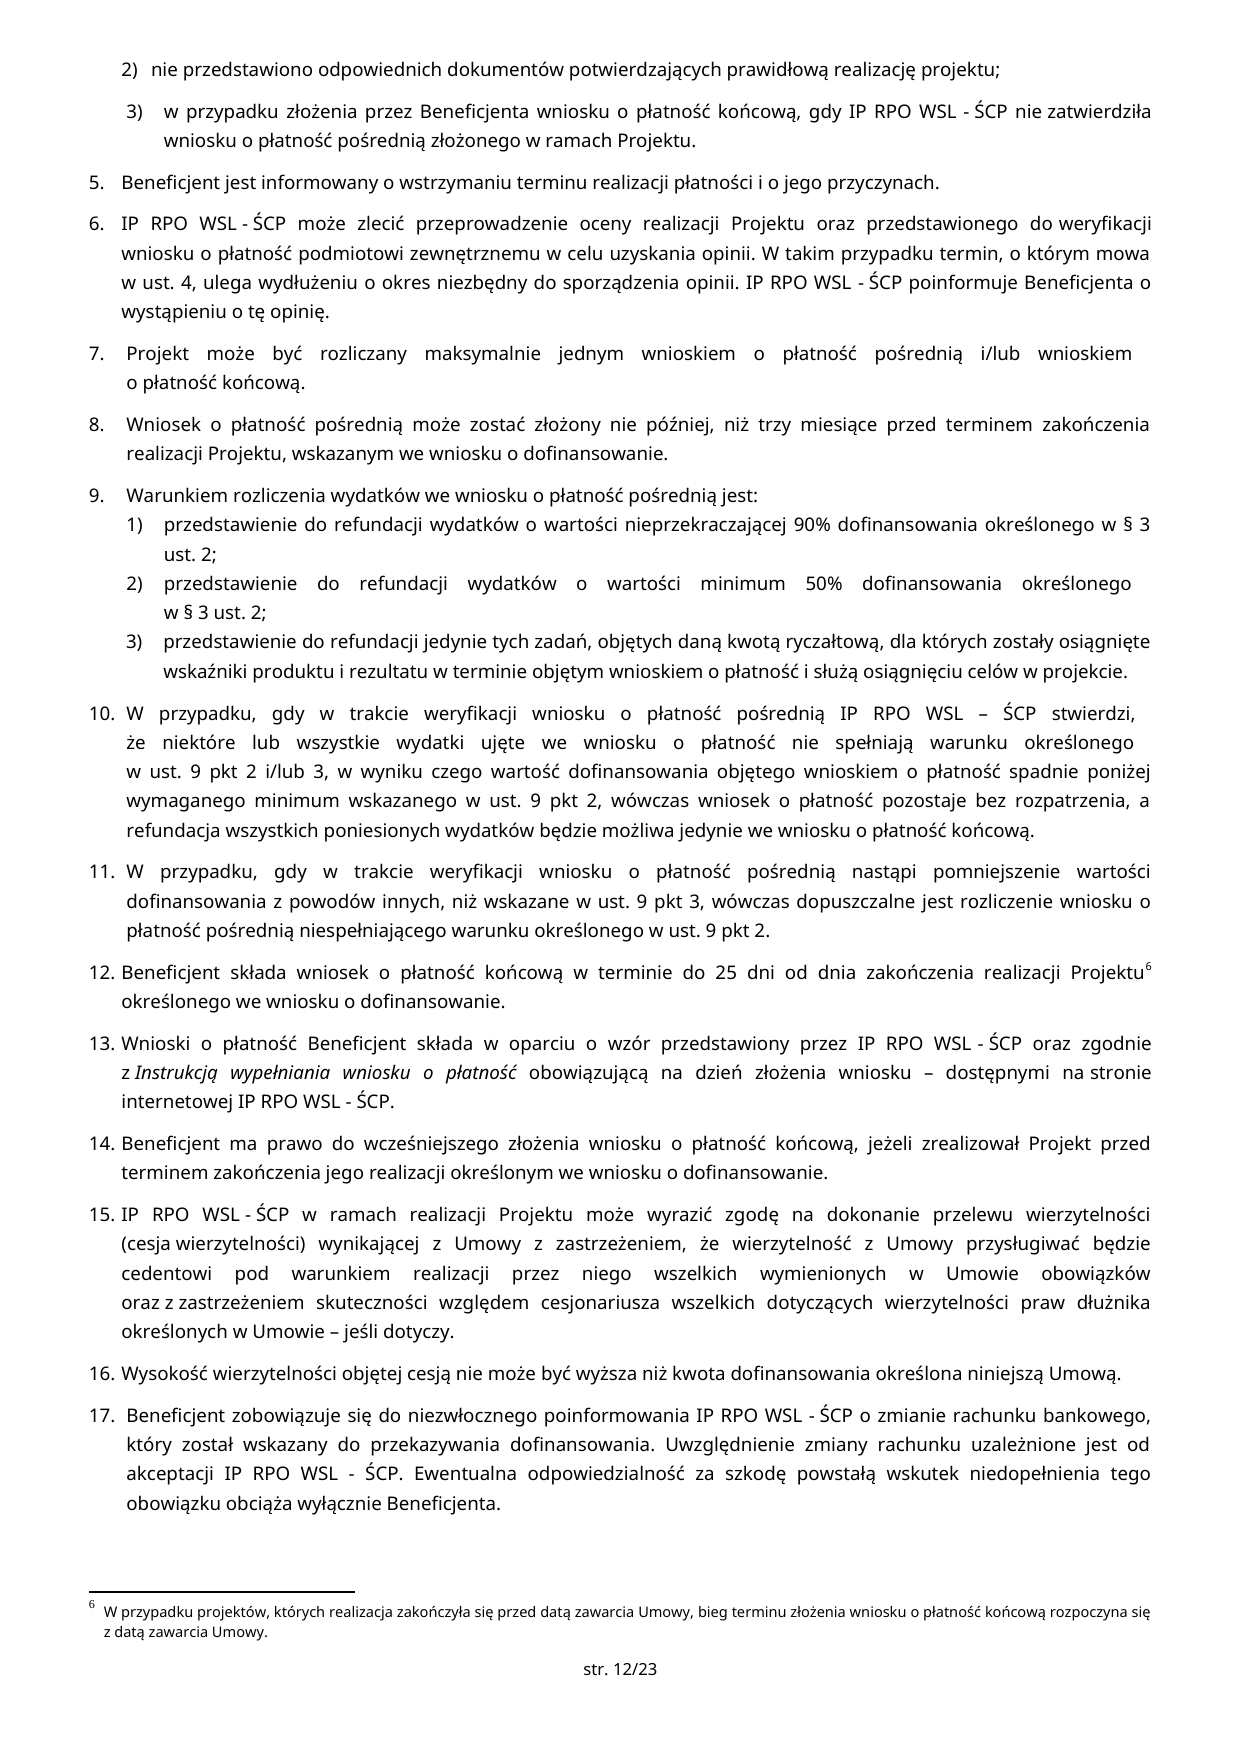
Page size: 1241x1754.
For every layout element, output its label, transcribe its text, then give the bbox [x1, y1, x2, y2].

list w przypadku złożenia przez Beneficjenta wniosku o płatność końcową, gdy IP RPO WSL - ŚCP nie zatwierdziła wniosku o płatność pośrednią złożonego w ramach Projektu. [126, 98, 1152, 153]
list przedstawienie do refundacji wydatków o wartości minimum 50% dofinansowania określonego w § 3 ust. 2; [126, 570, 1152, 625]
list Beneficjent zobowiązuje się do niezwłocznego poinformowania IP RPO WSL - ŚCP o zmianie rachunku bankowego, który został wskazany do przekazywania dofinansowania. Uwzględnienie zmiany rachunku uzależnione jest od akceptacji IP RPO WSL - ŚCP. Ewentualna odpowiedzialność za szkodę powstałą wskutek niedopełnienia tego obowiązku obciąża wyłącznie Beneficjenta. [89, 1402, 1152, 1515]
list W przypadku, gdy w trakcie weryfikacji wniosku o płatność pośrednią nastąpi pomniejszenie wartości dofinansowania z powodów innych, niż wskazane w ust. 9 pkt 3, wówczas dopuszczalne jest rozliczenie wniosku o płatność pośrednią niespełniającego warunku określonego w ust. 9 pkt 2. [89, 859, 1152, 943]
list Warunkiem rozliczenia wydatków we wniosku o płatność pośrednią jest: [89, 482, 1152, 508]
list Beneficjent ma prawo do wcześniejszego złożenia wniosku o płatność końcową, jeżeli zrealizował Projekt przed terminem zakończenia jego realizacji określonym we wniosku o dofinansowanie. [89, 1130, 1152, 1185]
list przedstawienie do refundacji jedynie tych zadań, objętych daną kwotą ryczałtową, dla których zostały osiągnięte wskaźniki produktu i rezultatu w terminie objętym wnioskiem o płatność i służą osiągnięciu celów w projekcie. [126, 629, 1152, 683]
list Projekt może być rozliczany maksymalnie jednym wnioskiem o płatność pośrednią i/lub wnioskiem o płatność końcową. [89, 340, 1152, 395]
list Beneficjent składa wniosek o płatność końcową w terminie do 25 dni od dnia zakończenia realizacji Projektu określonego we wniosku o dofinansowanie. [89, 959, 1152, 1014]
list przedstawienie do refundacji wydatków o wartości nieprzekraczającej 90% dofinansowania określonego w § 3 ust. 2; [126, 512, 1152, 566]
list Wniosek o płatność pośrednią może zostać złożony nie później, niż trzy miesiące przed terminem zakończenia realizacji Projektu, wskazanym we wniosku o dofinansowanie. [89, 411, 1152, 466]
list Beneficjent jest informowany o wstrzymaniu terminu realizacji płatności i o jego przyczynach. [89, 169, 1152, 194]
list IP RPO WSL - ŚCP może zlecić przeprowadzenie oceny realizacji Projektu oraz przedstawionego do weryfikacji wniosku o płatność podmiotowi zewnętrznemu w celu uzyskania opinii. W takim przypadku termin, o którym mowa w ust. 4, ulega wydłużeniu o okres niezbędny do sporządzenia opinii. IP RPO WSL - ŚCP poinformuje Beneficjenta o wystąpieniu o tę opinię. [89, 211, 1152, 324]
list W przypadku, gdy w trakcie weryfikacji wniosku o płatność pośrednią IP RPO WSL – ŚCP stwierdzi, że niektóre lub wszystkie wydatki ujęte we wniosku o płatność nie spełniają warunku określonego w ust. 9 pkt 2 i/lub 3, w wyniku czego wartość dofinansowania objętego wnioskiem o płatność spadnie poniżej wymaganego minimum wskazanego w ust. 9 pkt 2, wówczas wniosek o płatność pozostaje bez rozpatrzenia, a refundacja wszystkich poniesionych wydatków będzie możliwa jedynie we wniosku o płatność końcową. [89, 700, 1152, 842]
list nie przedstawiono odpowiednich dokumentów potwierdzających prawidłową realizację projektu; [121, 56, 1152, 82]
list Wysokość wierzytelności objętej cesją nie może być wyższa niż kwota dofinansowania określona niniejszą Umową. [89, 1360, 1152, 1386]
list IP RPO WSL - ŚCP w ramach realizacji Projektu może wyrazić zgodę na dokonanie przelewu wierzytelności (cesja wierzytelności) wynikającej z Umowy z zastrzeżeniem, że wierzytelność z Umowy przysługiwać będzie cedentowi pod warunkiem realizacji przez niego wszelkich wymienionych w Umowie obowiązków oraz z zastrzeżeniem skuteczności względem cesjonariusza wszelkich dotyczących wierzytelności praw dłużnika określonych w Umowie – jeśli dotyczy. [89, 1201, 1152, 1344]
list Wnioski o płatność Beneficjent składa w oparciu o wzór przedstawiony przez IP RPO WSL - ŚCP oraz zgodnie z Instrukcją wypełniania wniosku o płatność obowiązującą na dzień złożenia wniosku – dostępnymi na stronie internetowej IP RPO WSL - ŚCP. [89, 1030, 1152, 1114]
